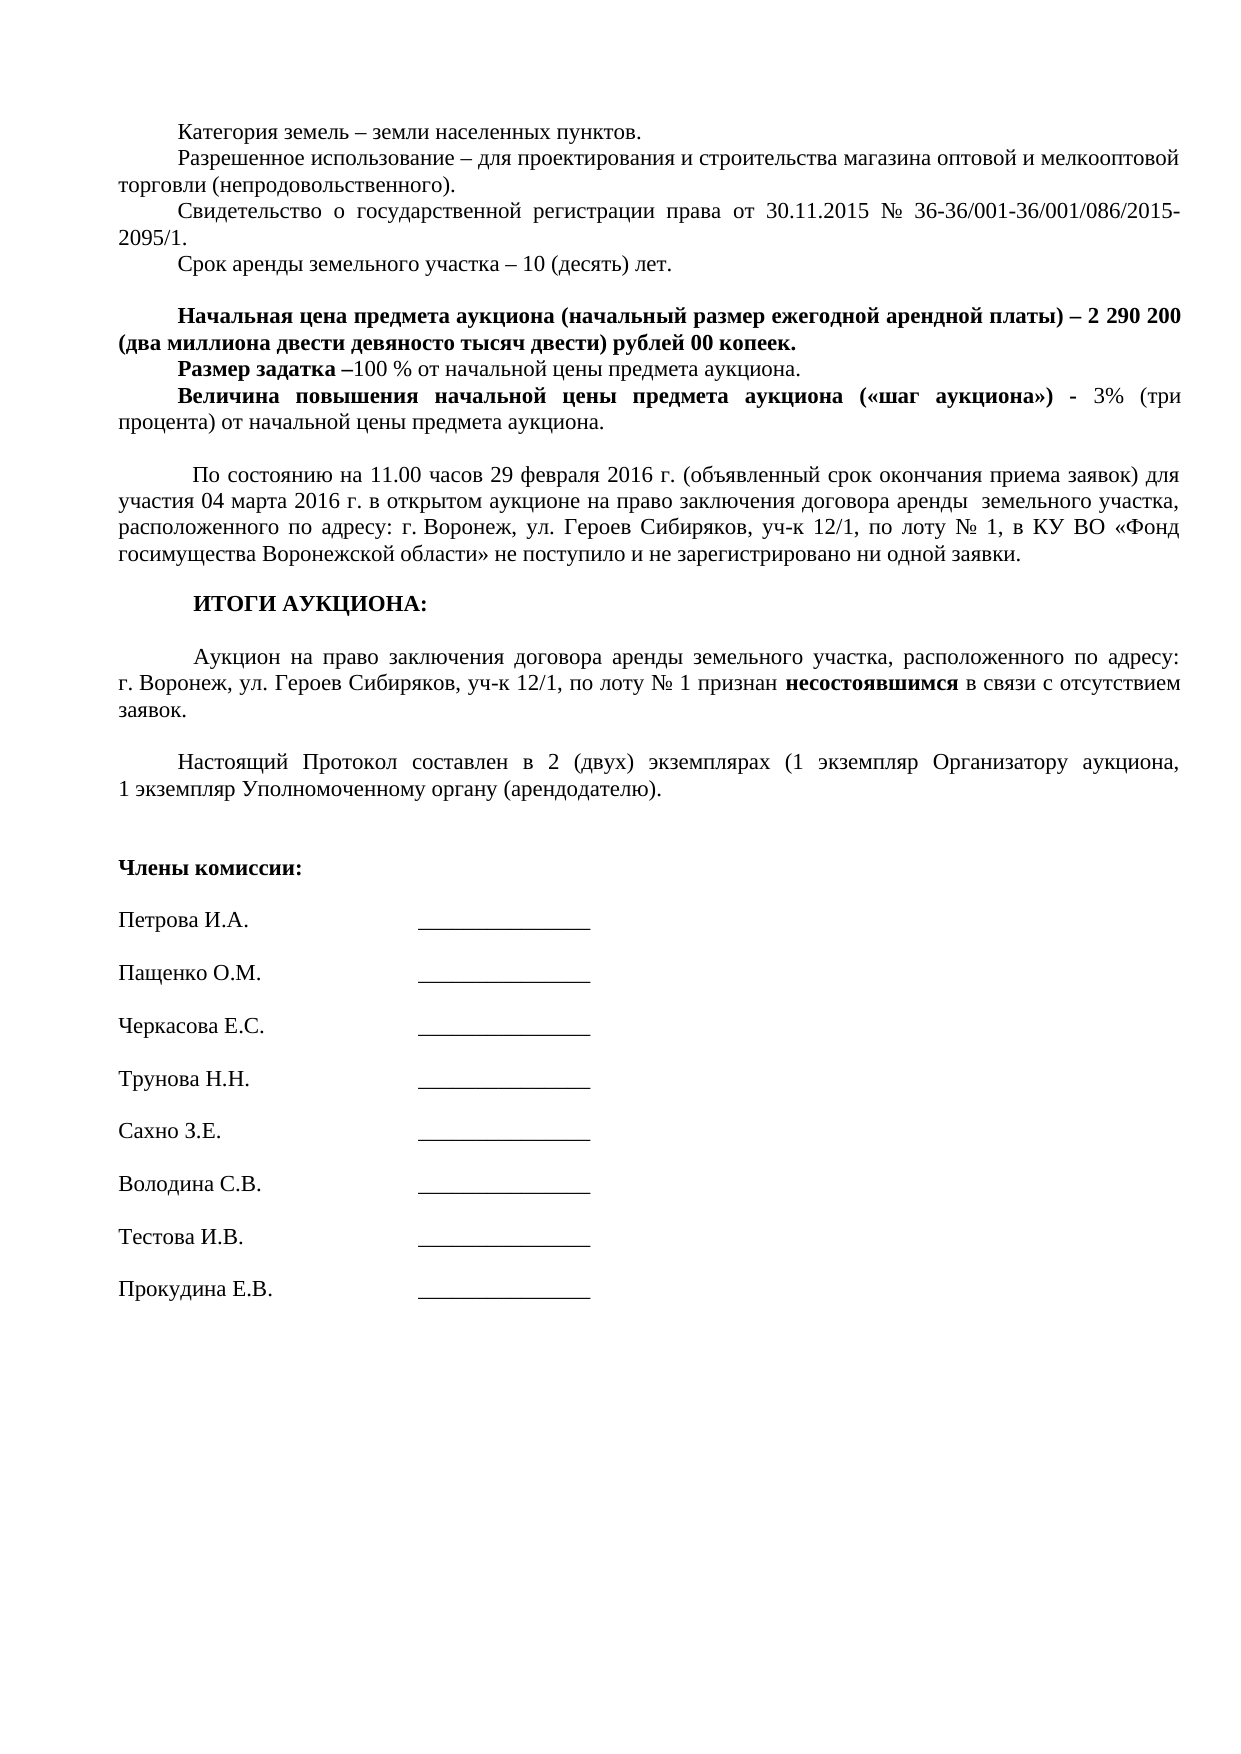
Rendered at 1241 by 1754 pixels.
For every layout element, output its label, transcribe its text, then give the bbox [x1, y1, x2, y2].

text Пащенко О.М. _______________ [118, 959, 1181, 986]
text Прокудина Е.В. _______________ [118, 1275, 1181, 1302]
text Срок аренды земельного участка – 10 (десять) лет. [118, 250, 1181, 276]
text Трунова Н.Н. _______________ [118, 1064, 1181, 1091]
text ИТОГИ АУКЦИОНА: [118, 590, 1181, 617]
text Свидетельство о государственной регистрации права от 30.11.2015 № 36-36/001-36/001/086/2015-2095/1. [118, 197, 1181, 250]
text Размер задатка –100 % от начальной цены предмета аукциона. [118, 355, 1181, 382]
subtitle По состоянию на 11.00 часов 29 февраля 2016 г. (объявленный срок окончания приема заявок) для участия 04 марта 2016 г. в открытом аукционе на право заключения договора аренды земельного участка, расположенного по адресу: г. Воронеж, ул. Героев Сибиряков, уч-к 12/1, по лоту № 1, в КУ ВО «Фонд госимущества Воронежской области» не поступило и не зарегистрировано ни одной заявки. [118, 461, 1181, 566]
text Петрова И.А. _______________ [118, 906, 1181, 933]
text Члены комиссии: [118, 854, 1181, 880]
text Володина С.В. _______________ [118, 1170, 1181, 1196]
text Черкасова Е.С. _______________ [118, 1012, 1181, 1038]
text Разрешенное использование – для проектирования и строительства магазина оптовой и мелкооптовой торговли (непродовольственного). [118, 144, 1181, 197]
text Настоящий Протокол составлен в 2 (двух) экземплярах (1 экземпляр Организатору аукциона, 1 экземпляр Уполномоченному органу (арендодателю). [118, 748, 1181, 801]
text Тестова И.В. _______________ [118, 1223, 1181, 1249]
text Сахно З.Е. _______________ [118, 1117, 1181, 1144]
text Категория земель – земли населенных пунктов. [118, 118, 1181, 144]
text Величина повышения начальной цены предмета аукциона («шаг аукциона») - 3% (три процента) от начальной цены предмета аукциона. [118, 382, 1181, 434]
text Аукцион на право заключения договора аренды земельного участка, расположенного по адресу: г. Воронеж, ул. Героев Сибиряков, уч-к 12/1, по лоту № 1 признан несостоявшимся в связи с отсутствием заявок. [118, 643, 1181, 722]
text Начальная цена предмета аукциона (начальный размер ежегодной арендной платы) – 2 290 200 (два миллиона двести девяносто тысяч двести) рублей 00 копеек. [118, 303, 1181, 355]
